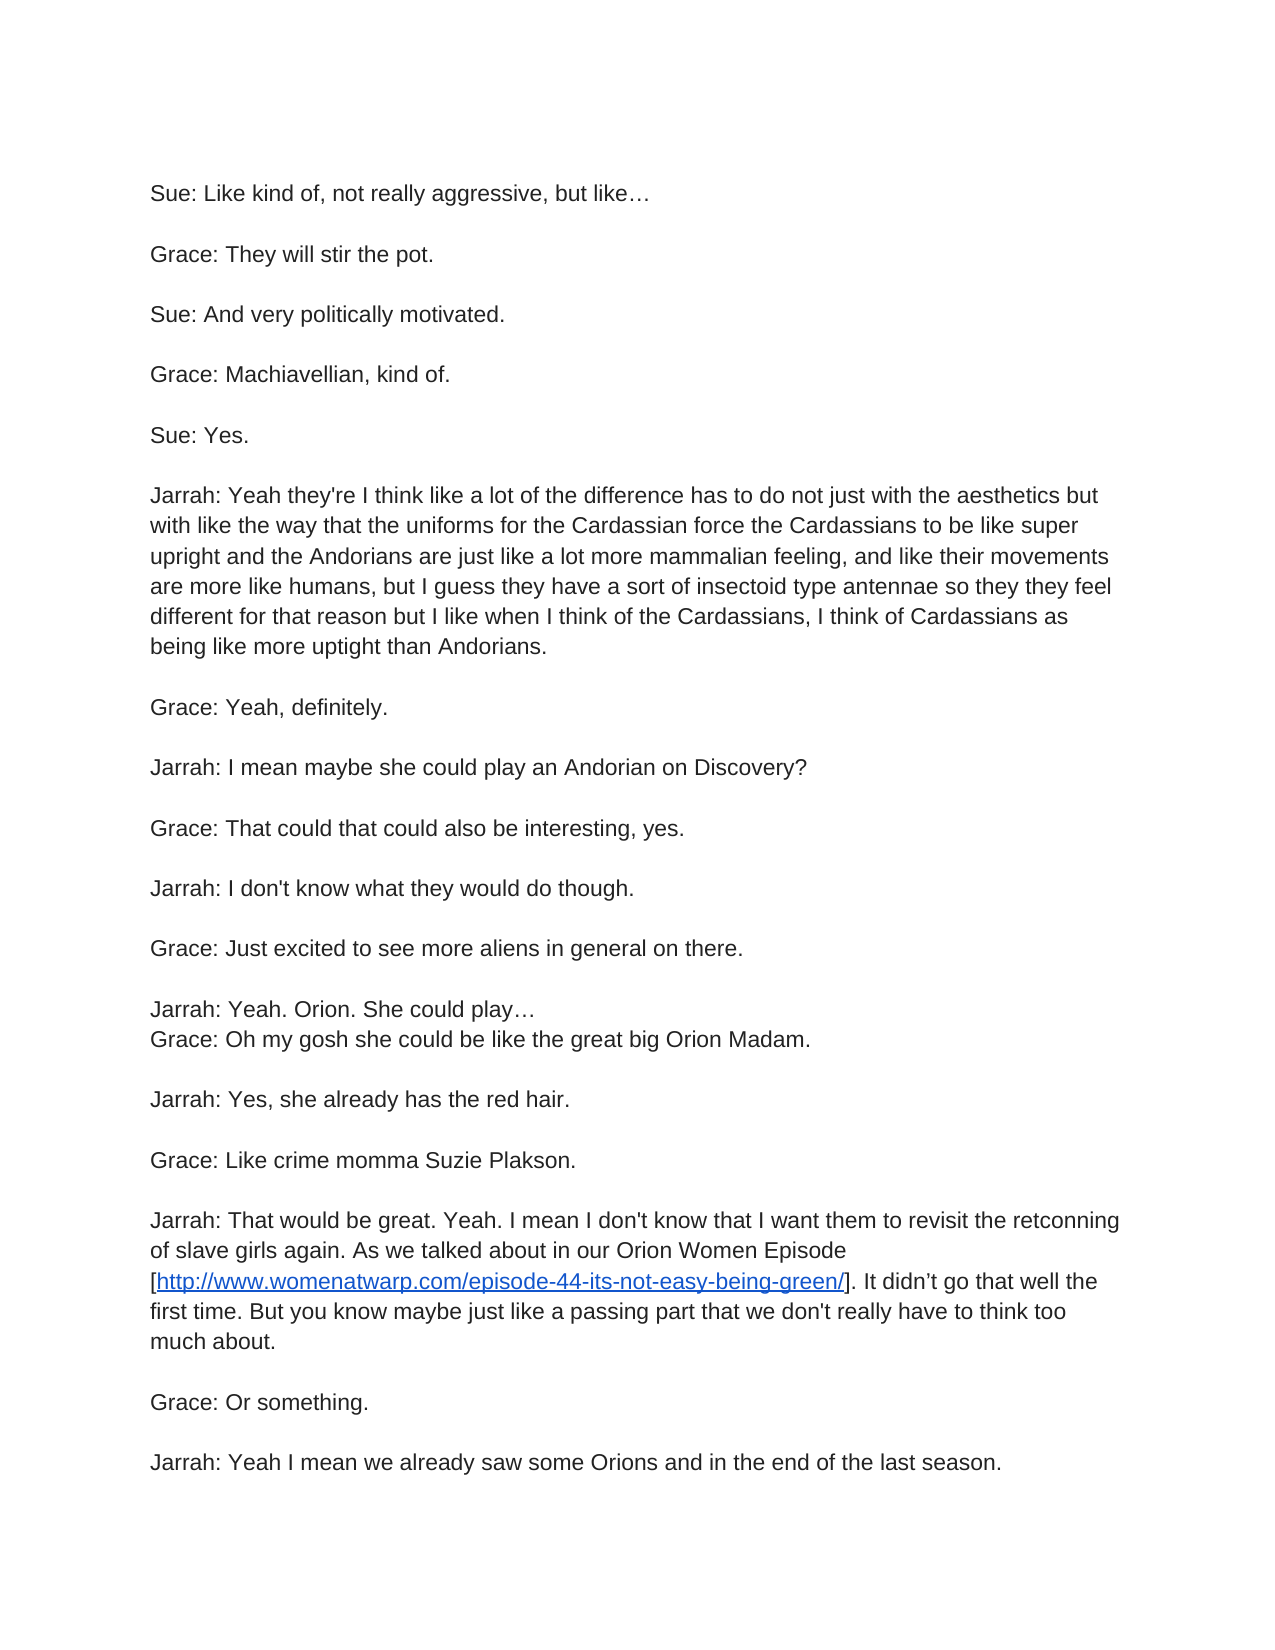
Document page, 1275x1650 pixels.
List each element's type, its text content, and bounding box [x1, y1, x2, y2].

text Grace: Like crime momma Suzie Plakson. [150, 1147, 1125, 1173]
text Sue: Like kind of, not really aggressive, but like… [150, 180, 1125, 207]
text Jarrah: Yeah they're I think like a lot of the difference has to do not just with the aesthetics but with like the way that the uniforms for the Cardassian force the Cardassians to be like super upright and the Andorians are just like a lot more mammalian feeling, and like their movements are more like humans, but I guess they have a sort of insectoid type antennae so they they feel different for that reason but I like when I think of the Cardassians, I think of Cardassians as being like more uptight than Andorians. [150, 482, 1125, 660]
text Jarrah: I don't know what they would do though. [150, 875, 1125, 901]
text Jarrah: Yes, she already has the red hair. [150, 1086, 1125, 1113]
text Grace: Just excited to see more aliens in general on there. [150, 935, 1125, 962]
text Sue: Yes. [150, 422, 1125, 448]
text Grace: That could that could also be interesting, yes. [150, 814, 1125, 841]
text Grace: Machiavellian, kind of. [150, 361, 1125, 388]
text Jarrah: I mean maybe she could play an Andorian on Discovery? [150, 754, 1125, 781]
text Grace: Oh my gosh she could be like the great big Orion Madam. [150, 1026, 1125, 1052]
text Grace: They will stir the pot. [150, 241, 1125, 267]
text Sue: And very politically motivated. [150, 301, 1125, 327]
text Grace: Or something. [150, 1388, 1125, 1415]
text Grace: Yeah, definitely. [150, 694, 1125, 720]
text Jarrah: Yeah. Orion. She could play… [150, 996, 1125, 1022]
text Jarrah: That would be great. Yeah. I mean I don't know that I want them to revisit the retconning of slave girls again. As we talked about in our Orion Women Episode [http://www.womenatwarp.com/episode-44-its-not-easy-being-green/]. It didn’t go that well the first time. But you know maybe just like a passing part that we don't really have to think too much about. [150, 1207, 1125, 1354]
text Jarrah: Yeah I mean we already saw some Orions and in the end of the last season. [150, 1449, 1125, 1475]
